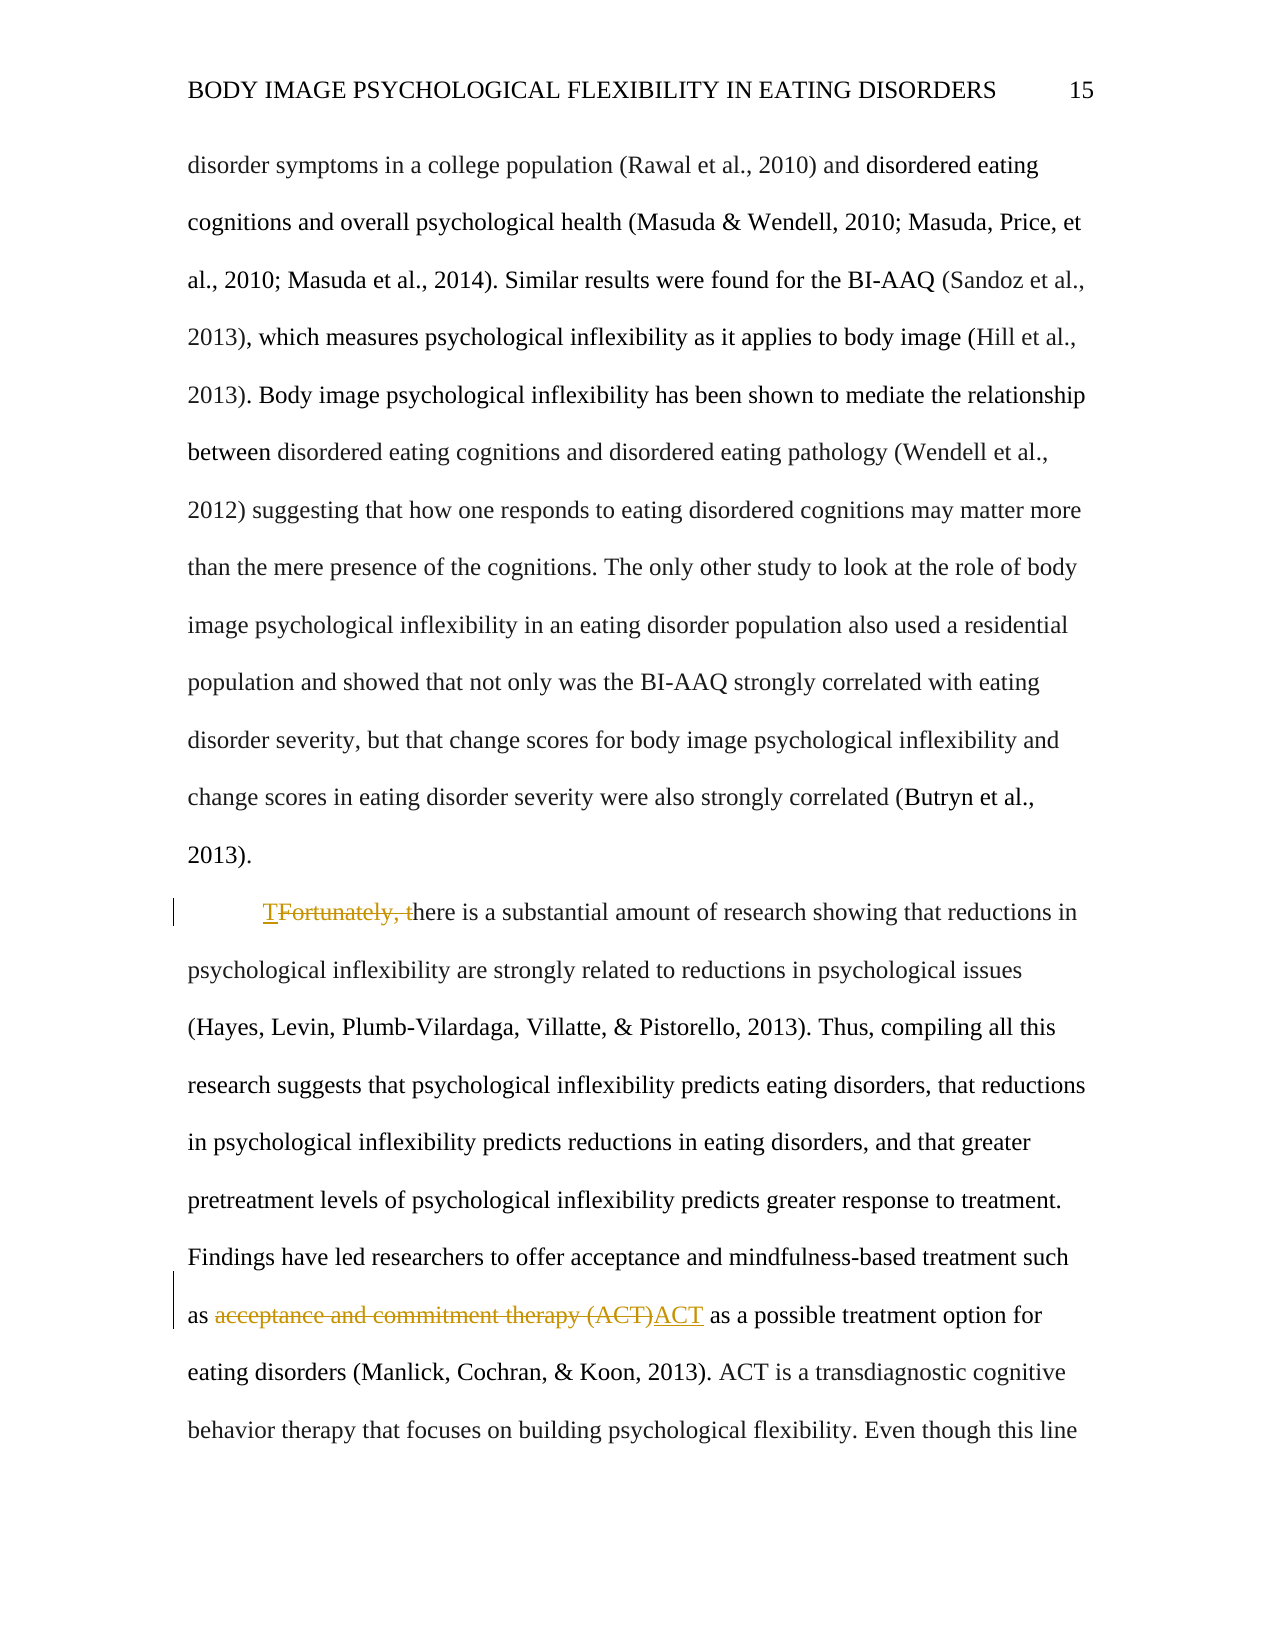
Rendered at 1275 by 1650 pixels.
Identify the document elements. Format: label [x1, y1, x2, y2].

text [187, 897, 1087, 1444]
text [187, 150, 1087, 869]
